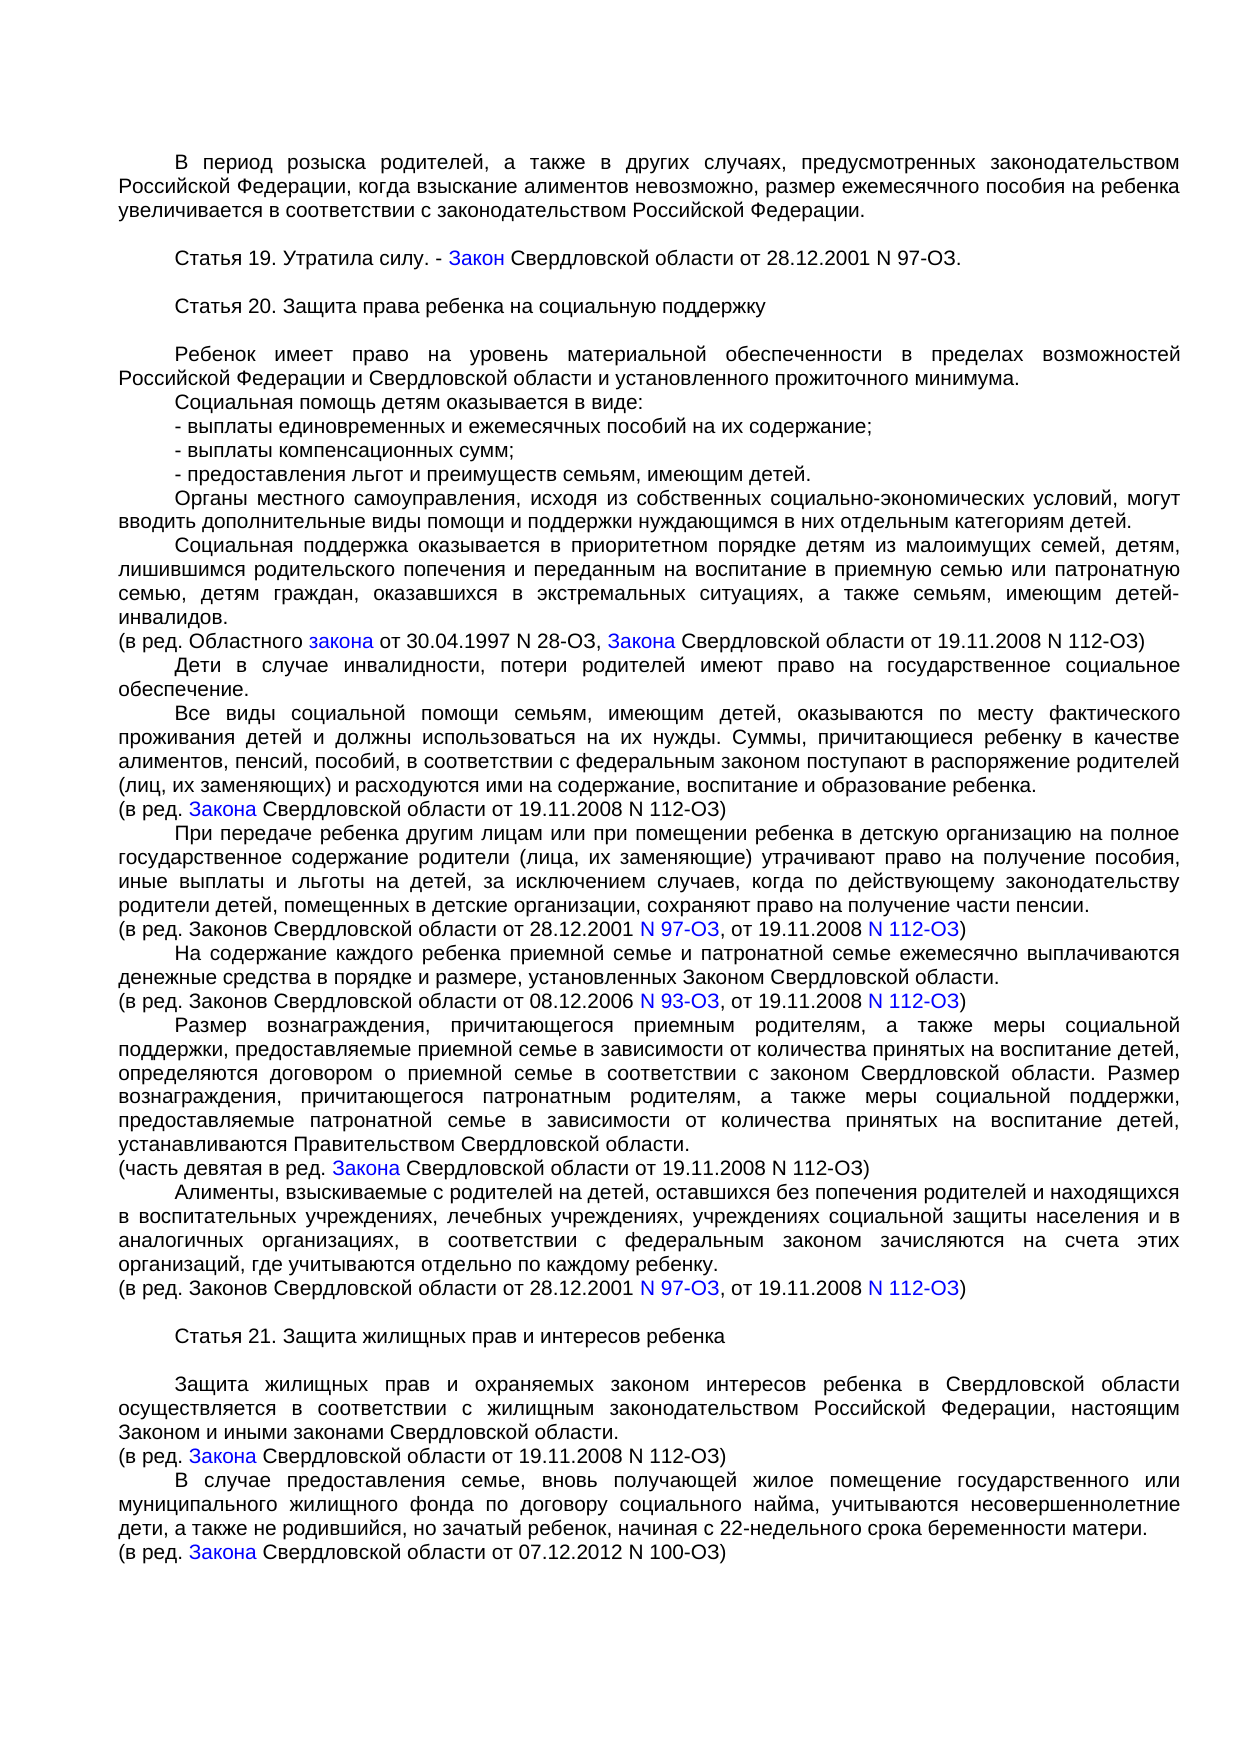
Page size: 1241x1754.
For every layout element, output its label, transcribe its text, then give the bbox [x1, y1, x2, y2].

text Защита жилищных прав и охраняемых законом интересов ребенка в Свердловской области осуществляется в соответствии с жилищным законодательством Российской Федерации, настоящим Законом и иными законами Свердловской области. [118, 1372, 1181, 1444]
text Статья 21. Защита жилищных прав и интересов ребенка [118, 1324, 1181, 1348]
text (в ред. Законов Свердловской области от 28.12.2001 N 97-ОЗ, от 19.11.2008 N 112-ОЗ) [118, 917, 1181, 941]
text (часть девятая в ред. Закона Свердловской области от 19.11.2008 N 112-ОЗ) [118, 1156, 1181, 1180]
text Статья 19. Утратила силу. - Закон Свердловской области от 28.12.2001 N 97-ОЗ. [118, 246, 1181, 270]
text Органы местного самоуправления, исходя из собственных социально-экономических условий, могут вводить дополнительные виды помощи и поддержки нуждающимся в них отдельным категориям детей. [118, 485, 1181, 533]
text Дети в случае инвалидности, потери родителей имеют право на государственное социальное обеспечение. [118, 653, 1181, 701]
text (в ред. Законов Свердловской области от 28.12.2001 N 97-ОЗ, от 19.11.2008 N 112-ОЗ) [118, 1276, 1181, 1300]
text - выплаты компенсационных сумм; [118, 437, 1181, 461]
text (в ред. Закона Свердловской области от 19.11.2008 N 112-ОЗ) [118, 1444, 1181, 1468]
text (в ред. Закона Свердловской области от 19.11.2008 N 112-ОЗ) [118, 797, 1181, 821]
text Социальная поддержка оказывается в приоритетном порядке детям из малоимущих семей, детям, лишившимся родительского попечения и переданным на воспитание в приемную семью или патронатную семью, детям граждан, оказавшихся в экстремальных ситуациях, а также семьям, имеющим детей-инвалидов. [118, 533, 1181, 629]
text Все виды социальной помощи семьям, имеющим детей, оказываются по месту фактического проживания детей и должны использоваться на их нужды. Суммы, причитающиеся ребенку в качестве алиментов, пенсий, пособий, в соответствии с федеральным законом поступают в распоряжение родителей (лиц, их заменяющих) и расходуются ими на содержание, воспитание и образование ребенка. [118, 701, 1181, 797]
text - предоставления льгот и преимуществ семьям, имеющим детей. [118, 461, 1181, 485]
text В случае предоставления семье, вновь получающей жилое помещение государственного или муниципального жилищного фонда по договору социального найма, учитываются несовершеннолетние дети, а также не родившийся, но зачатый ребенок, начиная с 22-недельного срока беременности матери. [118, 1468, 1181, 1539]
text На содержание каждого ребенка приемной семье и патронатной семье ежемесячно выплачиваются денежные средства в порядке и размере, установленных Законом Свердловской области. [118, 941, 1181, 988]
text При передаче ребенка другим лицам или при помещении ребенка в детскую организацию на полное государственное содержание родители (лица, их заменяющие) утрачивают право на получение пособия, иные выплаты и льготы на детей, за исключением случаев, когда по действующему законодательству родители детей, помещенных в детские организации, сохраняют право на получение части пенсии. [118, 821, 1181, 917]
text Алименты, взыскиваемые с родителей на детей, оставшихся без попечения родителей и находящихся в воспитательных учреждениях, лечебных учреждениях, учреждениях социальной защиты населения и в аналогичных организациях, в соответствии с федеральным законом зачисляются на счета этих организаций, где учитываются отдельно по каждому ребенку. [118, 1180, 1181, 1276]
text Ребенок имеет право на уровень материальной обеспеченности в пределах возможностей Российской Федерации и Свердловской области и установленного прожиточного минимума. [118, 342, 1181, 389]
text (в ред. Законов Свердловской области от 08.12.2006 N 93-ОЗ, от 19.11.2008 N 112-ОЗ) [118, 988, 1181, 1012]
text Социальная помощь детям оказывается в виде: [118, 389, 1181, 413]
text (в ред. Областного закона от 30.04.1997 N 28-ОЗ, Закона Свердловской области от 19.11.2008 N 112-ОЗ) [118, 629, 1181, 653]
text В период розыска родителей, а также в других случаях, предусмотренных законодательством Российской Федерации, когда взыскание алиментов невозможно, размер ежемесячного пособия на ребенка увеличивается в соответствии с законодательством Российской Федерации. [118, 150, 1181, 222]
text Размер вознаграждения, причитающегося приемным родителям, а также меры социальной поддержки, предоставляемые приемной семье в зависимости от количества принятых на воспитание детей, определяются договором о приемной семье в соответствии с законом Свердловской области. Размер вознаграждения, причитающегося патронатным родителям, а также меры социальной поддержки, предоставляемые патронатной семье в зависимости от количества принятых на воспитание детей, устанавливаются Правительством Свердловской области. [118, 1012, 1181, 1156]
text (в ред. Закона Свердловской области от 07.12.2012 N 100-ОЗ) [118, 1539, 1181, 1563]
text - выплаты единовременных и ежемесячных пособий на их содержание; [118, 413, 1181, 437]
text Статья 20. Защита права ребенка на социальную поддержку [118, 294, 1181, 318]
